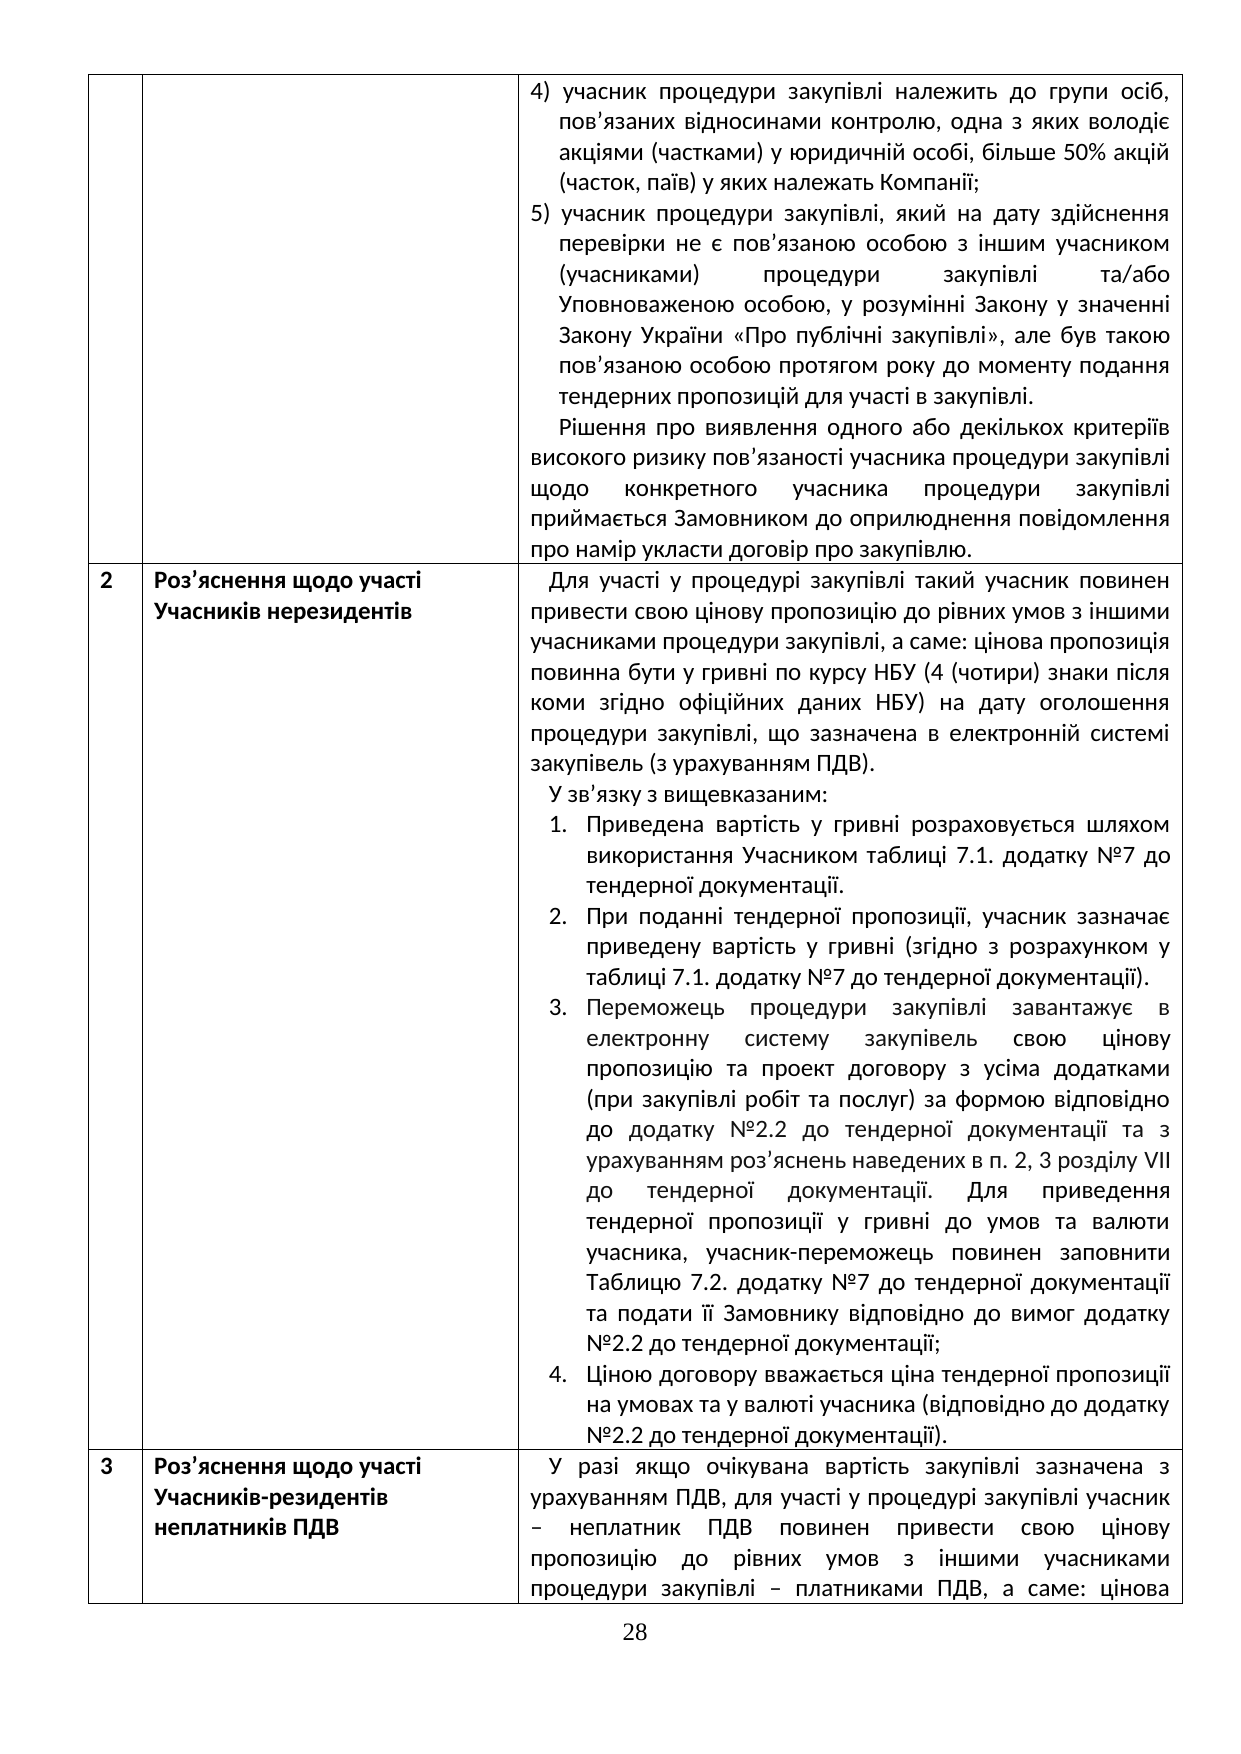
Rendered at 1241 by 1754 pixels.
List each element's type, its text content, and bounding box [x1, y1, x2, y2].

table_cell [143, 75, 518, 563]
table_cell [143, 1450, 518, 1603]
table_cell Роз’яснення щодо участі Учасників нерезидентів [143, 564, 518, 1449]
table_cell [519, 1450, 1182, 1603]
table_cell 3 [89, 1450, 142, 1603]
table_cell Для участі у процедурі закупівлі такий учасник повинен привести свою цінову пропозицію до рівних умов з іншими учасниками процедури закупівлі, а саме: цінова пропозиція повинна бути у гривні по курсу НБУ (4 (чотири) знаки після коми згідно офіційних даних НБУ) на дату оголошення процедури закупівлі, що зазначена в електронній системі закупівель (з урахуванням ПДВ). У зв’язку з вищевказаним: Приведена вартість у гривні розраховується шляхом використання Учасником таблиці 7.1. додатку №7 до тендерної документації. При поданні тендерної пропозиції, учасник зазначає приведену вартість у гривні (згідно з розрахунком у таблиці 7.1. додатку №7 до тендерної документації). Переможець процедури закупівлі завантажує в електронну систему закупівель свою цінову пропозицію та проект договору з усіма додатками (при закупівлі робіт та послуг) за формою відповідно до додатку №2.2 до тендерної документації та з урахуванням роз’яснень наведених в п. 2, 3 розділу VII до тендерної документації. Для приведення тендерної пропозиції у гривні до умов та валюти учасника, учасник-переможець повинен заповнити Таблицю 7.2. додатку №7 до тендерної документації та подати її Замовнику відповідно до вимог додатку №2.2 до тендерної документації; Ціною договору вважається ціна тендерної пропозиції на умовах та у валюті учасника (відповідно до додатку №2.2 до тендерної документації). [519, 564, 1182, 1449]
table_cell 1 [89, 75, 142, 563]
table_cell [519, 75, 1182, 563]
table_cell 2 [89, 564, 142, 1449]
